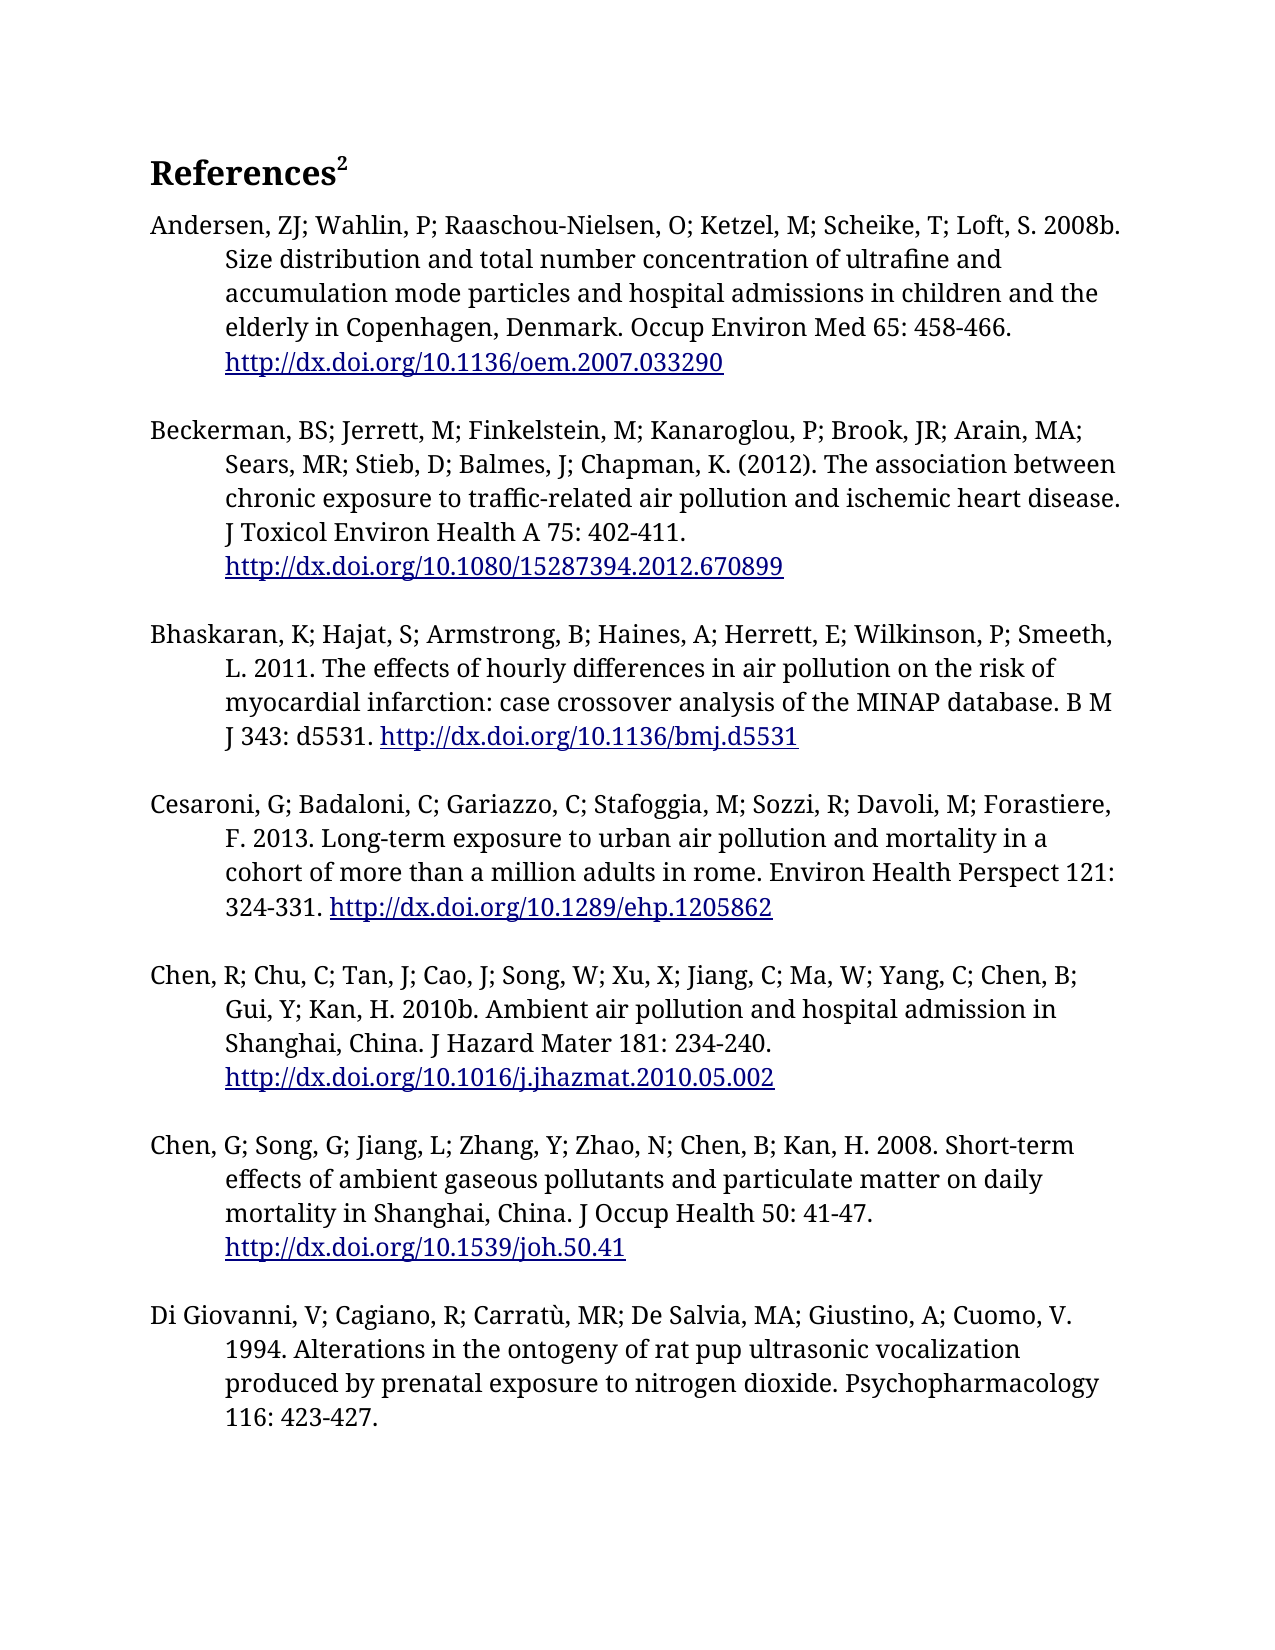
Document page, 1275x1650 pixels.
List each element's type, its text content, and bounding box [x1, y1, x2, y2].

list Di Giovanni, V; Cagiano, R; Carratù, MR; De Salvia, MA; Giustino, A; Cuomo, V. 1994. Alterations in the ontogeny of rat pup ultrasonic vocalization produced by prenatal exposure to nitrogen dioxide. Psychopharmacology 116: 423-427. [150, 1298, 1125, 1434]
list Chen, R; Chu, C; Tan, J; Cao, J; Song, W; Xu, X; Jiang, C; Ma, W; Yang, C; Chen, B; Gui, Y; Kan, H. 2010b. Ambient air pollution and hospital admission in Shanghai, China. J Hazard Mater 181: 234-240. http://dx.doi.org/10.1016/j.jhazmat.2010.05.002 [150, 957, 1125, 1093]
text References [150, 150, 1125, 195]
list Bhaskaran, K; Hajat, S; Armstrong, B; Haines, A; Herrett, E; Wilkinson, P; Smeeth, L. 2011. The effects of hourly differences in air pollution on the risk of myocardial infarction: case crossover analysis of the MINAP database. B M J 343: d5531. http://dx.doi.org/10.1136/bmj.d5531 [150, 617, 1125, 753]
list Chen, G; Song, G; Jiang, L; Zhang, Y; Zhao, N; Chen, B; Kan, H. 2008. Short-term effects of ambient gaseous pollutants and particulate matter on daily mortality in Shanghai, China. J Occup Health 50: 41-47. http://dx.doi.org/10.1539/joh.50.41 [150, 1128, 1125, 1264]
list Cesaroni, G; Badaloni, C; Gariazzo, C; Stafoggia, M; Sozzi, R; Davoli, M; Forastiere, F. 2013. Long-term exposure to urban air pollution and mortality in a cohort of more than a million adults in rome. Environ Health Perspect 121: 324-331. http://dx.doi.org/10.1289/ehp.1205862 [150, 787, 1125, 923]
list Beckerman, BS; Jerrett, M; Finkelstein, M; Kanaroglou, P; Brook, JR; Arain, MA; Sears, MR; Stieb, D; Balmes, J; Chapman, K. (2012). The association between chronic exposure to traffic-related air pollution and ischemic heart disease. J Toxicol Environ Health A 75: 402-411. http://dx.doi.org/10.1080/15287394.2012.670899 [150, 412, 1125, 583]
list Andersen, ZJ; Wahlin, P; Raaschou-Nielsen, O; Ketzel, M; Scheike, T; Loft, S. 2008b. Size distribution and total number concentration of ultrafine and accumulation mode particles and hospital admissions in children and the elderly in Copenhagen, Denmark. Occup Environ Med 65: 458-466. http://dx.doi.org/10.1136/oem.2007.033290 [150, 208, 1125, 378]
